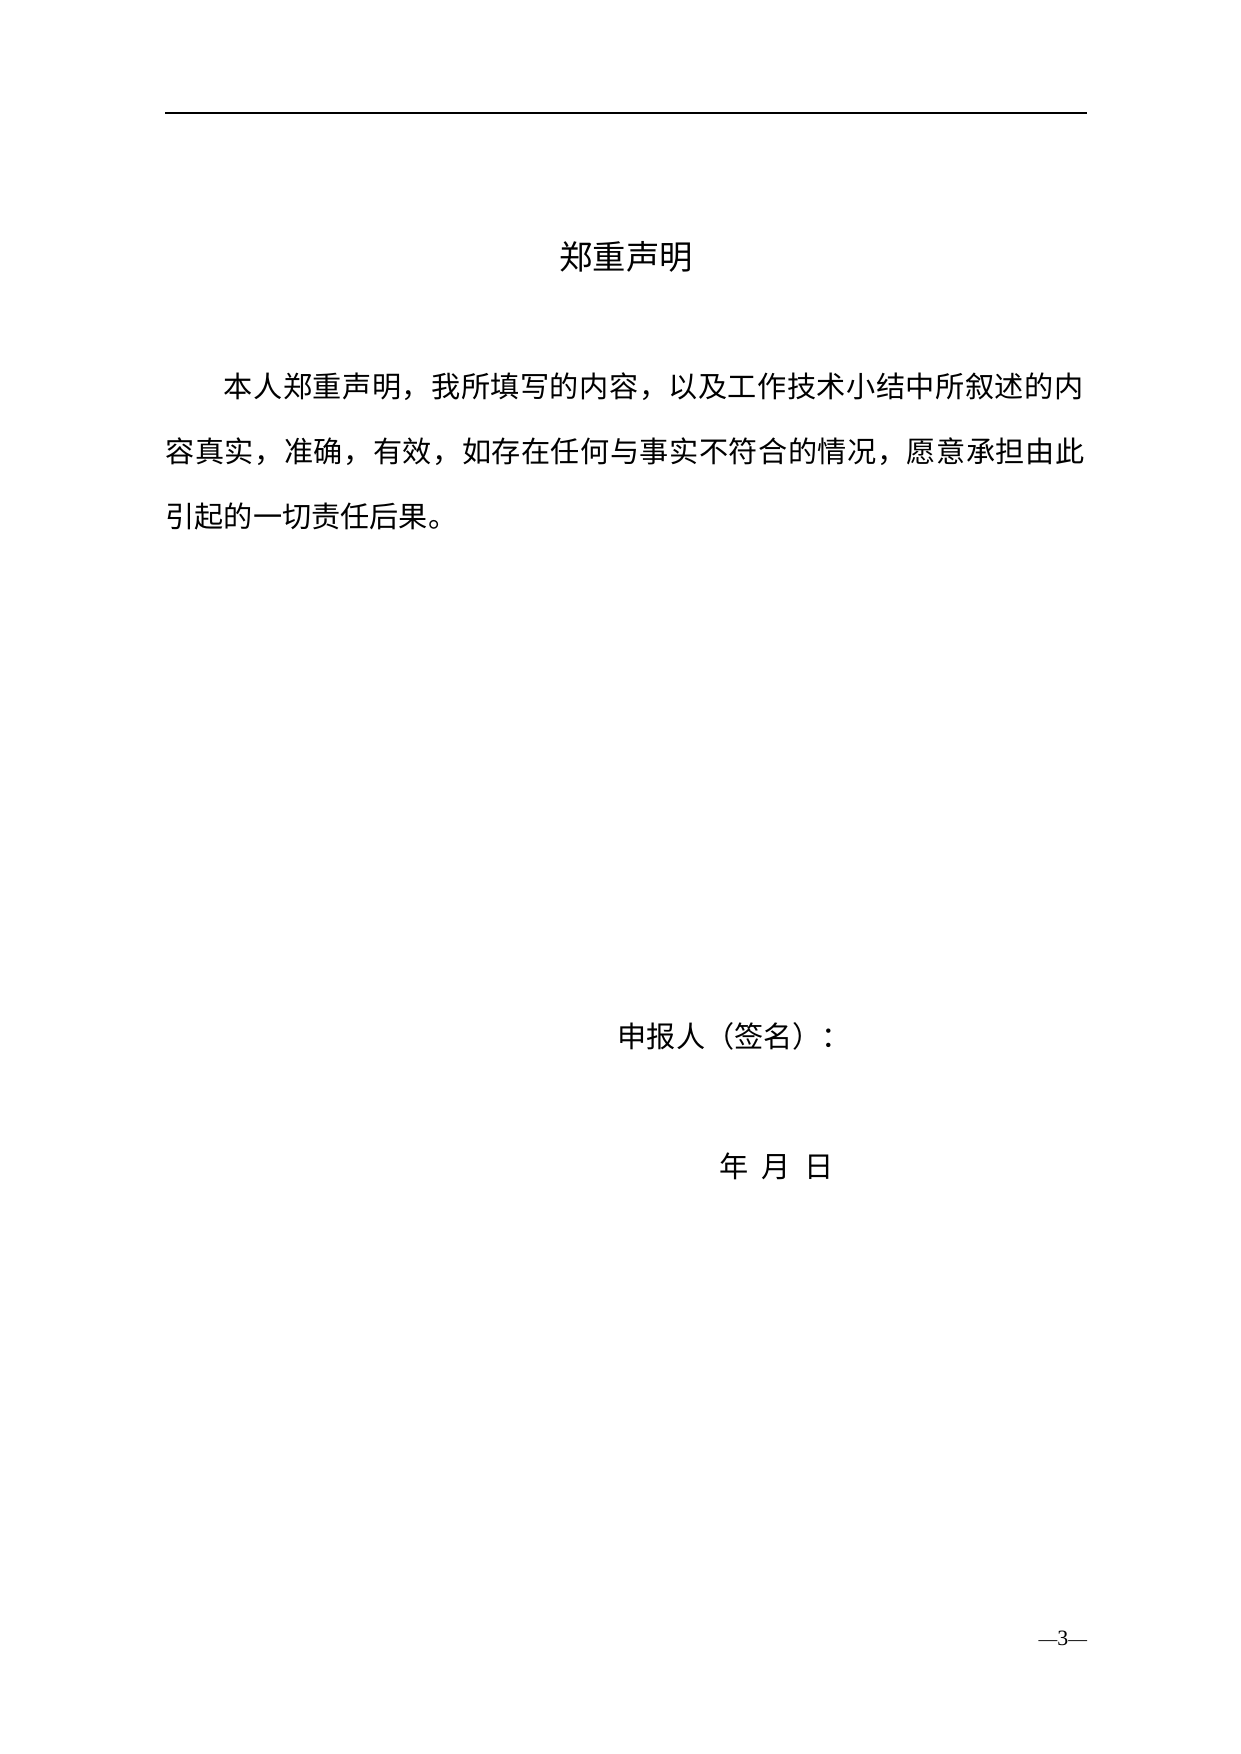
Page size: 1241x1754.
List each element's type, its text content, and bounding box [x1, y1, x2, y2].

text 年 月 日 [165, 1132, 1087, 1197]
text 申报人（签名）： [165, 1002, 1087, 1067]
text 本人郑重声明，我所填写的内容，以及工作技术小结中所叙述的内容真实，准确，有效，如存在任何与事实不符合的情况，愿意承担由此引起的一切责任后果。 [165, 352, 1087, 547]
text 郑重声明 [165, 222, 1087, 287]
